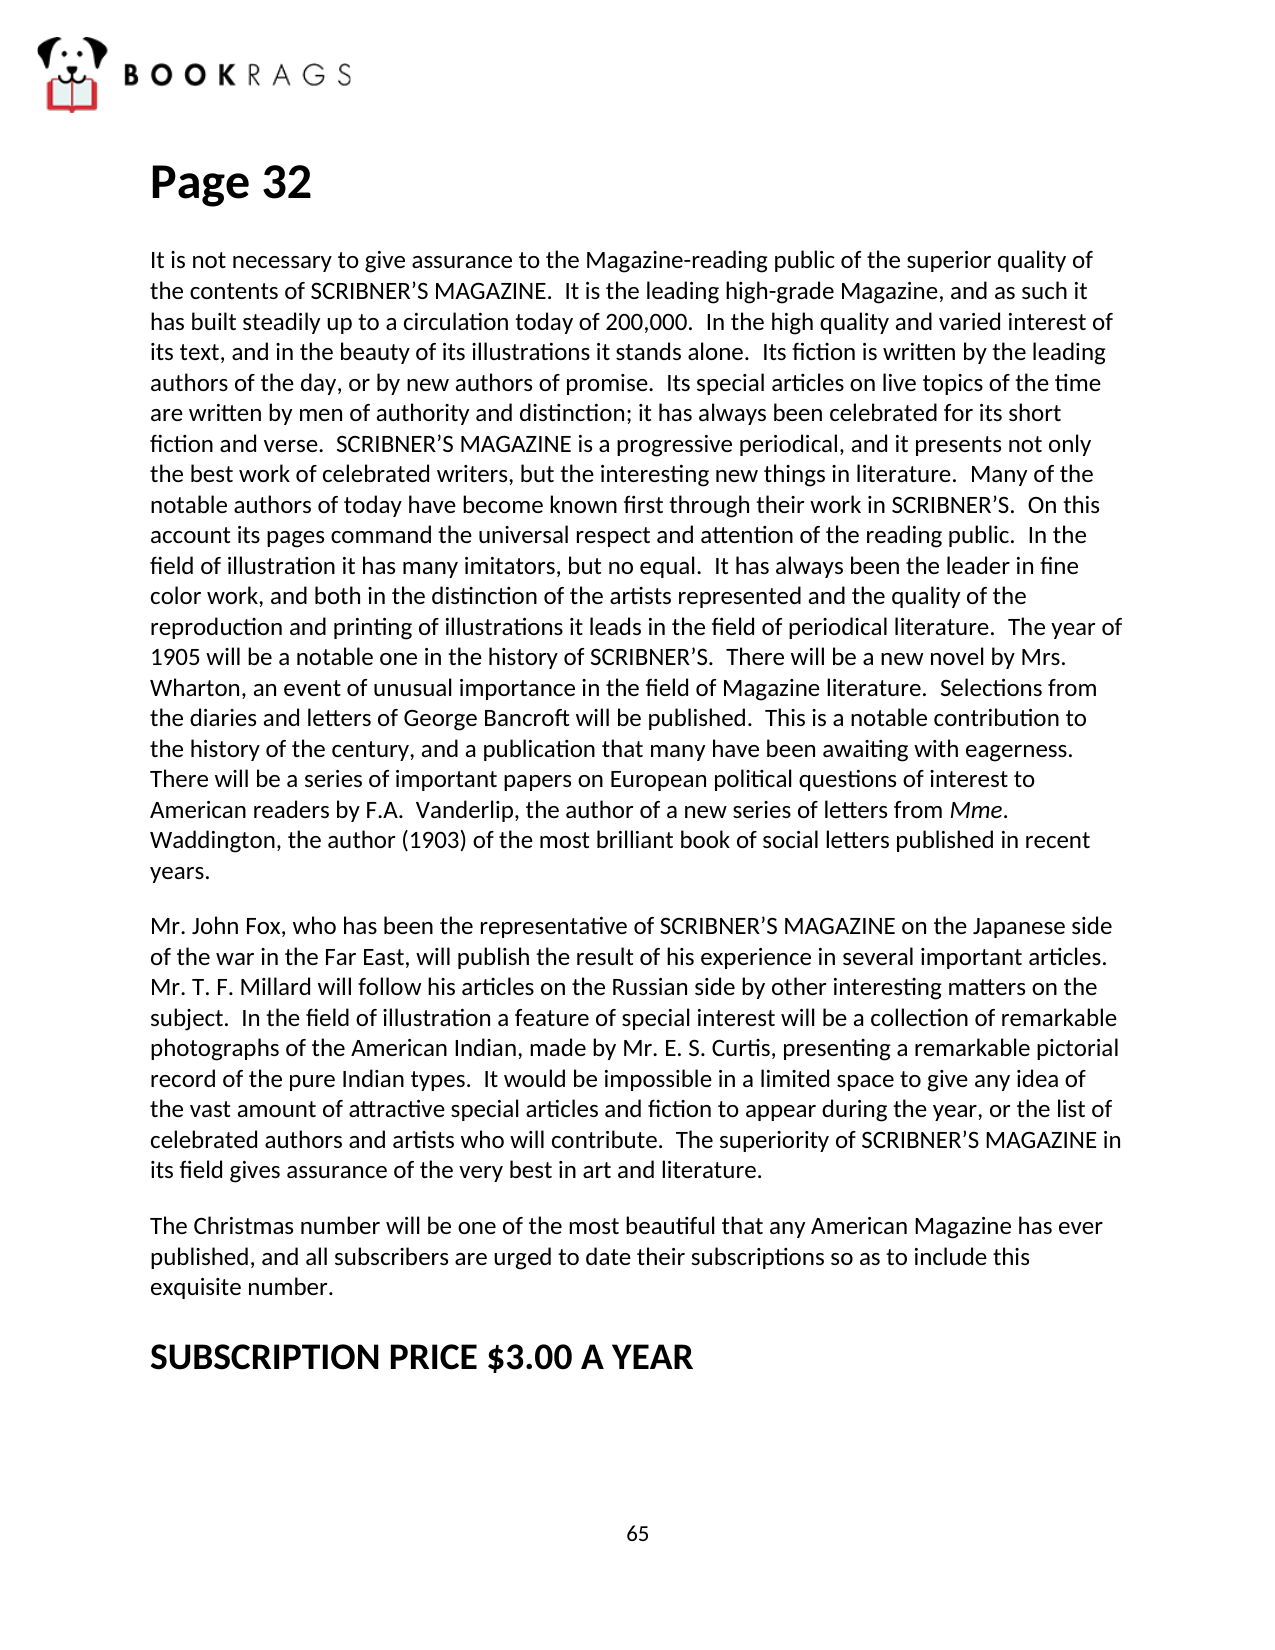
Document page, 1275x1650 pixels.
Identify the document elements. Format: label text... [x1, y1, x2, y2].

text Mr. John Fox, who has been the representative of SCRIBNER’S MAGAZINE on the Japanese side of the war in the Far East, will publish the result of his experience in several important articles. Mr. T. F. Millard will follow his articles on the Russian side by other interesting matters on the subject. In the field of illustration a feature of special interest will be a collection of remarkable photographs of the American Indian, made by Mr. E. S. Curtis, presenting a remarkable pictorial record of the pure Indian types. It would be impossible in a limited space to give any idea of the vast amount of attractive special articles and fiction to appear during the year, or the list of celebrated authors and artists who will contribute. The superiority of SCRIBNER’S MAGAZINE in its field gives assurance of the very best in art and literature. [150, 911, 1125, 1185]
picture [37, 37, 351, 113]
text The Christmas number will be one of the most beautiful that any American Magazine has ever published, and all subscribers are urged to date their subscriptions so as to include this exquisite number. [150, 1210, 1125, 1302]
text SUBSCRIPTION PRICE $3.00 A YEAR [150, 1333, 1125, 1379]
text It is not necessary to give assurance to the Magazine-reading public of the superior quality of the contents of SCRIBNER’S MAGAZINE. It is the leading high-grade Magazine, and as such it has built steadily up to a circulation today of 200,000. In the high quality and varied interest of its text, and in the beauty of its illustrations it stands alone. Its fiction is written by the leading authors of the day, or by new authors of promise. Its special articles on live topics of the time are written by men of authority and distinction; it has always been celebrated for its short fiction and verse. SCRIBNER’S MAGAZINE is a progressive periodical, and it presents not only the best work of celebrated writers, but the interesting new things in literature. Many of the notable authors of today have become known first through their work in SCRIBNER’S. On this account its pages command the universal respect and attention of the reading public. In the field of illustration it has many imitators, but no equal. It has always been the leader in fine color work, and both in the distinction of the artists represented and the quality of the reproduction and printing of illustrations it leads in the field of periodical literature. The year of 1905 will be a notable one in the history of SCRIBNER’S. There will be a new novel by Mrs. Wharton, an event of unusual importance in the field of Magazine literature. Selections from the diaries and letters of George Bancroft will be published. This is a notable contribution to the history of the century, and a publication that many have been awaiting with eagerness. There will be a series of important papers on European political questions of interest to American readers by F.A. Vanderlip, the author of a new series of letters from Mme. Waddington, the author (1903) of the most brilliant book of social letters published in recent years. [150, 244, 1125, 886]
text Page 32 [150, 150, 1125, 211]
